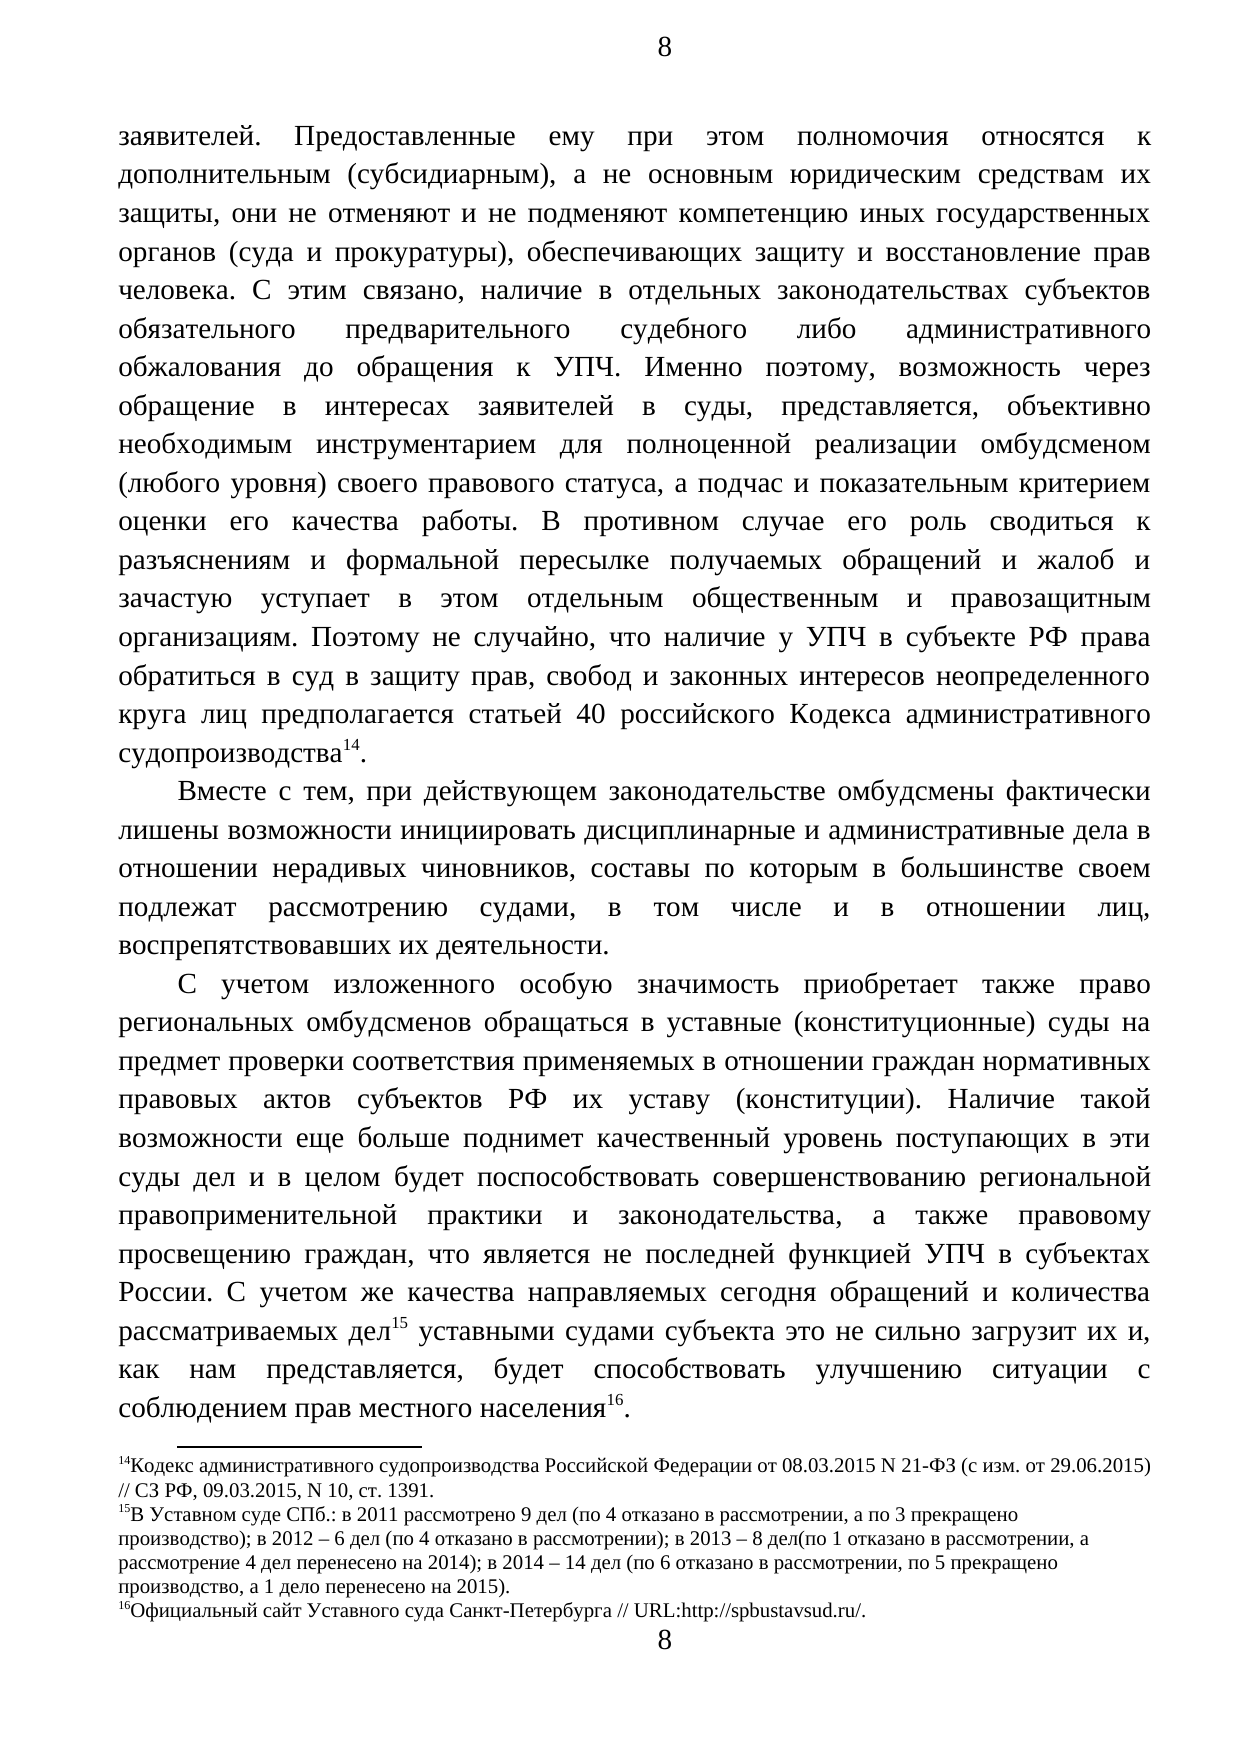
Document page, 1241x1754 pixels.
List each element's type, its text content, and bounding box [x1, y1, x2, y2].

list Вместе с тем, при действующем законодательстве омбудсмены фактически лишены возможности инициировать дисциплинарные и административные дела в отношении нерадивых чиновников, составы по которым в большинстве своем подлежат рассмотрению судами, в том числе и в отношении лиц, воспрепятствовавших их деятельности. [118, 773, 1152, 961]
list С учетом изложенного особую значимость приобретает также право региональных омбудсменов обращаться в уставные (конституционные) суды на предмет проверки соответствия применяемых в отношении граждан нормативных правовых актов субъектов РФ их уставу (конституции). Наличие такой возможности еще больше поднимет качественный уровень поступающих в эти суды дел и в целом будет поспособствовать совершенствованию региональной правоприменительной практики и законодательства, а также правовому просвещению граждан, что является не последней функцией УПЧ в субъектах России. С учетом же качества направляемых сегодня обращений и количества рассматриваемых дел уставными судами субъекта это не сильно загрузит их и, как нам представляется, будет способствовать улучшению ситуации с соблюдением прав местного населения. [118, 966, 1152, 1423]
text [118, 118, 1152, 768]
